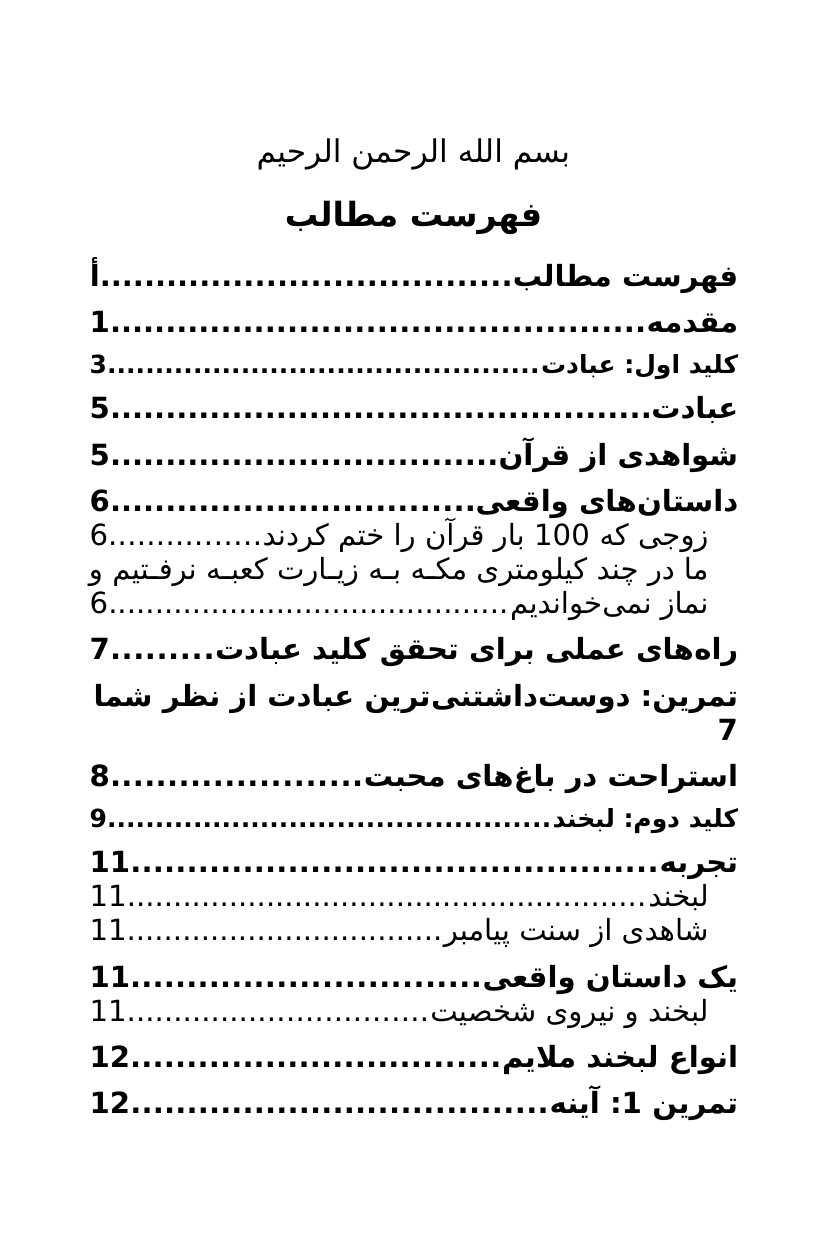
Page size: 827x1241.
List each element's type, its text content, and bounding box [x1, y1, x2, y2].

text استراحت در باغ‌های محبت 8 [89, 759, 738, 793]
text عبادت 5 [89, 391, 738, 425]
text مقدمه 1 [89, 305, 738, 339]
text شاهدی از سنت پیامبر 11 [89, 913, 708, 947]
text ما در چند کیلومتری مکه به زیارت کعبه نرفتیم و نماز نمی‌خواندیم 6 [89, 552, 708, 620]
text بسم الله الرحمن الرحیم [89, 134, 738, 170]
text لبخند و نیروی شخصیت 11 [89, 994, 708, 1028]
text تمرین: دوست‌داشتنی‌ترین عبادت از نظر شما 7 [89, 679, 738, 747]
text فهرست مطالب [89, 195, 738, 234]
text تجربه 11 [89, 846, 738, 879]
text داستان‌های واقعی 6 [89, 484, 738, 518]
text تمرین 1: آینه 12 [89, 1087, 738, 1121]
text زوجی که 100 بار قرآن را ختم کردند 6 [89, 518, 708, 552]
text شواهدی از قرآن 5 [89, 438, 738, 472]
text لبخند 11 [89, 879, 708, 913]
text یک داستان واقعی 11 [89, 960, 738, 994]
text راه‌های عملی برای تحقق کلید عبادت 7 [89, 633, 738, 667]
text کلید اول: عبادت 3 [89, 350, 738, 379]
text فهرست مطالب ‌أ [89, 259, 738, 293]
text کلید دوم: لبخند 9 [89, 804, 738, 833]
text انواع لبخند ملایم 12 [89, 1040, 738, 1074]
